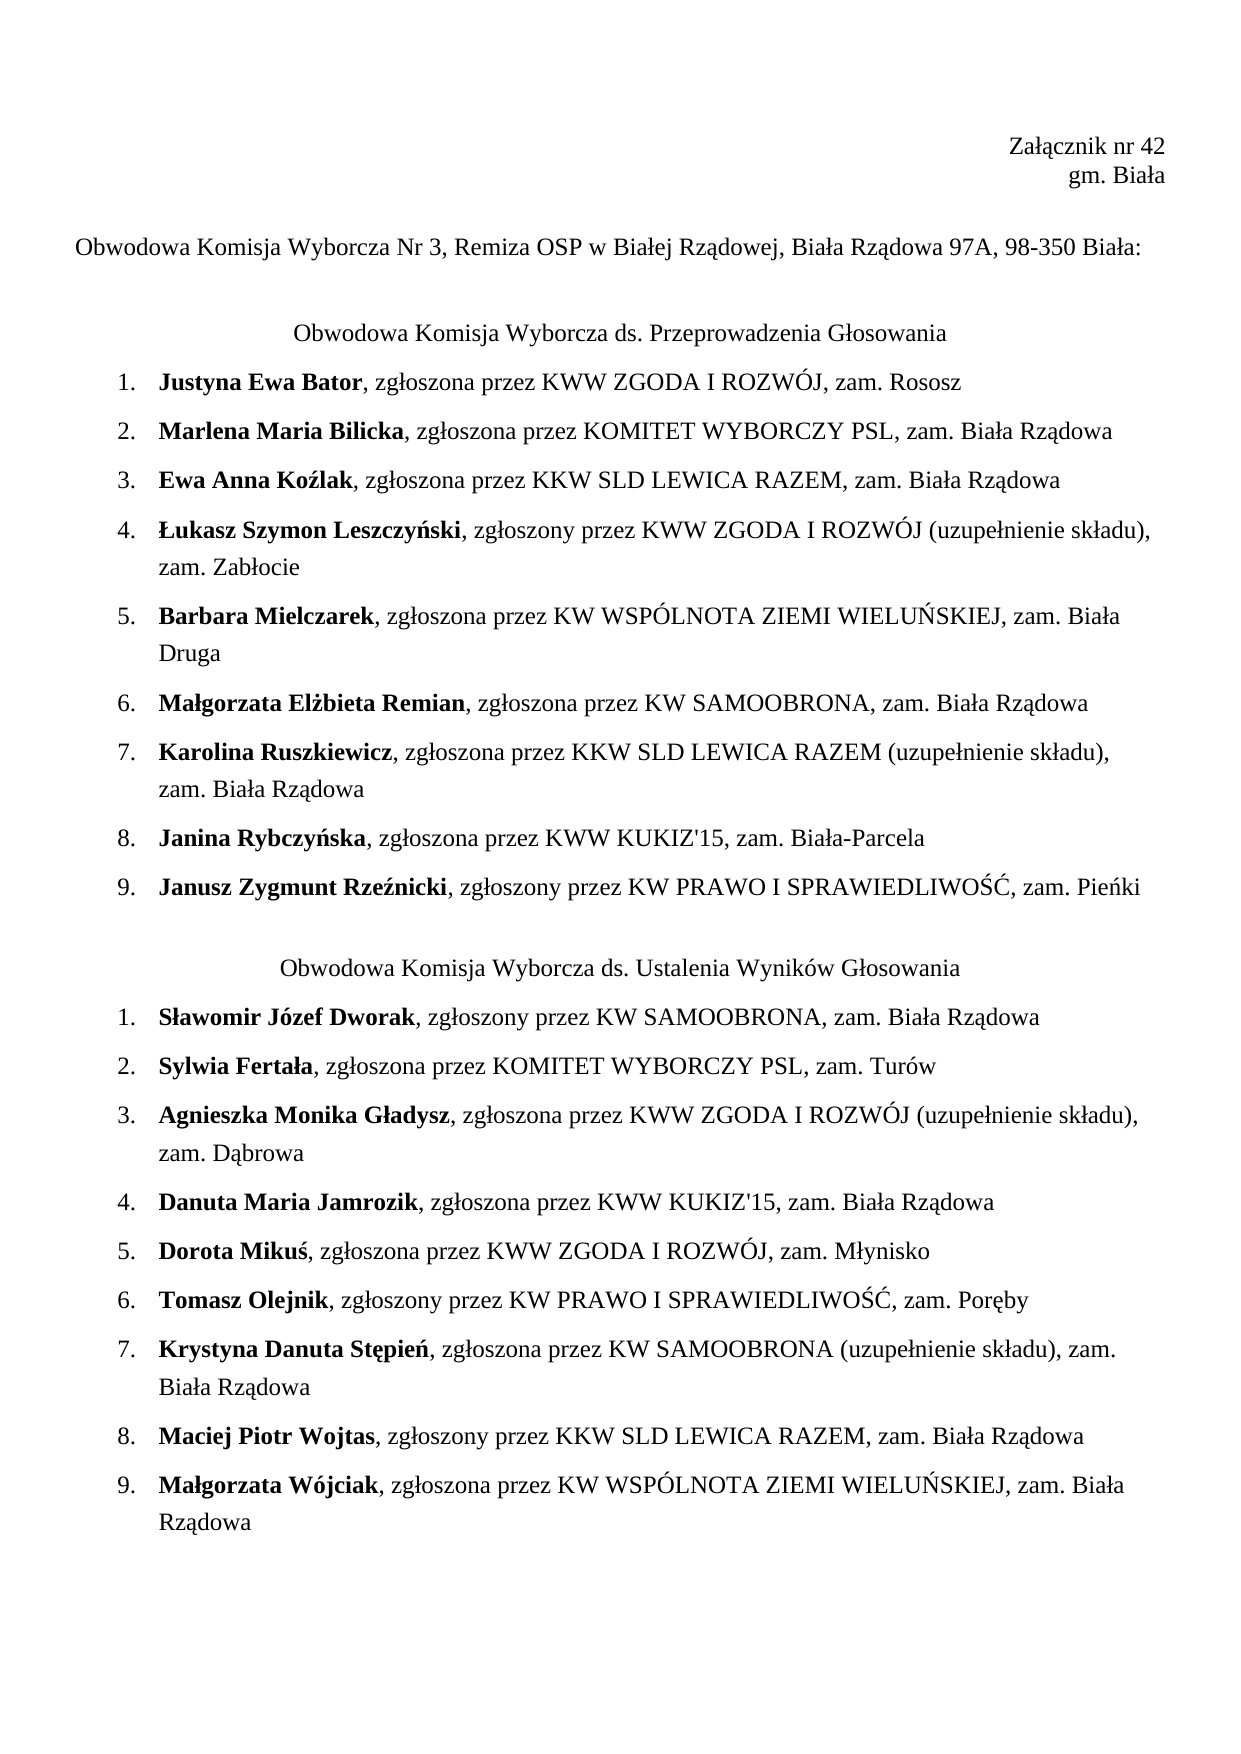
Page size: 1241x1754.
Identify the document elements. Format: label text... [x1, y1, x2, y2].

table_cell 9. [74, 867, 147, 916]
table_cell Maciej Piotr Wojtas, zgłoszony przez KKW SLD LEWICA RAZEM, zam. Biała Rządowa [147, 1415, 1166, 1464]
table_cell 6. [74, 682, 147, 731]
table_cell 3. [74, 460, 147, 509]
table_cell Janina Rybczyńska, zgłoszona przez KWW KUKIZ'15, zam. Biała-Parcela [147, 818, 1166, 867]
table_cell Danuta Maria Jamrozik, zgłoszona przez KWW KUKIZ'15, zam. Biała Rządowa [147, 1181, 1166, 1230]
text Obwodowa Komisja Wyborcza ds. Przeprowadzenia Głosowania [75, 318, 1165, 347]
table_cell Agnieszka Monika Gładysz, zgłoszona przez KWW ZGODA I ROZWÓJ (uzupełnienie składu), zam. Dąbrowa [147, 1095, 1166, 1181]
table_cell 3. [74, 1095, 147, 1181]
table_cell Ewa Anna Koźlak, zgłoszona przez KKW SLD LEWICA RAZEM, zam. Biała Rządowa [147, 460, 1166, 509]
table_header Sławomir Józef Dworak, zgłoszony przez KW SAMOOBRONA, zam. Biała Rządowa [147, 996, 1166, 1045]
table_cell 4. [74, 1181, 147, 1230]
table_cell Tomasz Olejnik, zgłoszony przez KW PRAWO I SPRAWIEDLIWOŚĆ, zam. Poręby [147, 1279, 1166, 1328]
table_cell Sylwia Fertała, zgłoszona przez KOMITET WYBORCZY PSL, zam. Turów [147, 1045, 1166, 1094]
text gm. Biała [75, 160, 1165, 189]
table_cell Krystyna Danuta Stępień, zgłoszona przez KW SAMOOBRONA (uzupełnienie składu), zam. Biała Rządowa [147, 1329, 1166, 1415]
table_cell 5. [74, 595, 147, 682]
table_cell Janusz Zygmunt Rzeźnicki, zgłoszony przez KW PRAWO I SPRAWIEDLIWOŚĆ, zam. Pieńki [147, 867, 1166, 916]
table_cell Dorota Mikuś, zgłoszona przez KWW ZGODA I ROZWÓJ, zam. Młynisko [147, 1230, 1166, 1279]
table_cell 7. [74, 731, 147, 817]
table_header 1. [74, 996, 147, 1045]
table_cell 7. [74, 1329, 147, 1415]
table_cell 4. [74, 509, 147, 595]
table_cell 2. [74, 1045, 147, 1094]
table_header 1. [74, 361, 147, 411]
table_cell 5. [74, 1230, 147, 1279]
text Załącznik nr 42 [607, 131, 1165, 160]
text Obwodowa Komisja Wyborcza Nr 3, Remiza OSP w Białej Rządowej, Biała Rządowa 97A, 98-350 Biała: [75, 232, 1165, 261]
table_header Justyna Ewa Bator, zgłoszona przez KWW ZGODA I ROZWÓJ, zam. Rososz [147, 361, 1166, 411]
table_cell 8. [74, 1415, 147, 1464]
text Obwodowa Komisja Wyborcza ds. Ustalenia Wyników Głosowania [75, 953, 1165, 982]
table_cell Małgorzata Wójciak, zgłoszona przez KW WSPÓLNOTA ZIEMI WIELUŃSKIEJ, zam. Biała Rządowa [147, 1464, 1166, 1551]
table_cell 8. [74, 818, 147, 867]
table_cell 6. [74, 1279, 147, 1328]
table_cell Małgorzata Elżbieta Remian, zgłoszona przez KW SAMOOBRONA, zam. Biała Rządowa [147, 682, 1166, 731]
table_cell 9. [74, 1464, 147, 1551]
table_cell Karolina Ruszkiewicz, zgłoszona przez KKW SLD LEWICA RAZEM (uzupełnienie składu), zam. Biała Rządowa [147, 731, 1166, 817]
table_cell Marlena Maria Bilicka, zgłoszona przez KOMITET WYBORCZY PSL, zam. Biała Rządowa [147, 411, 1166, 460]
table_cell Łukasz Szymon Leszczyński, zgłoszony przez KWW ZGODA I ROZWÓJ (uzupełnienie składu), zam. Zabłocie [147, 509, 1166, 595]
table_cell Barbara Mielczarek, zgłoszona przez KW WSPÓLNOTA ZIEMI WIELUŃSKIEJ, zam. Biała Druga [147, 595, 1166, 682]
table_cell 2. [74, 411, 147, 460]
